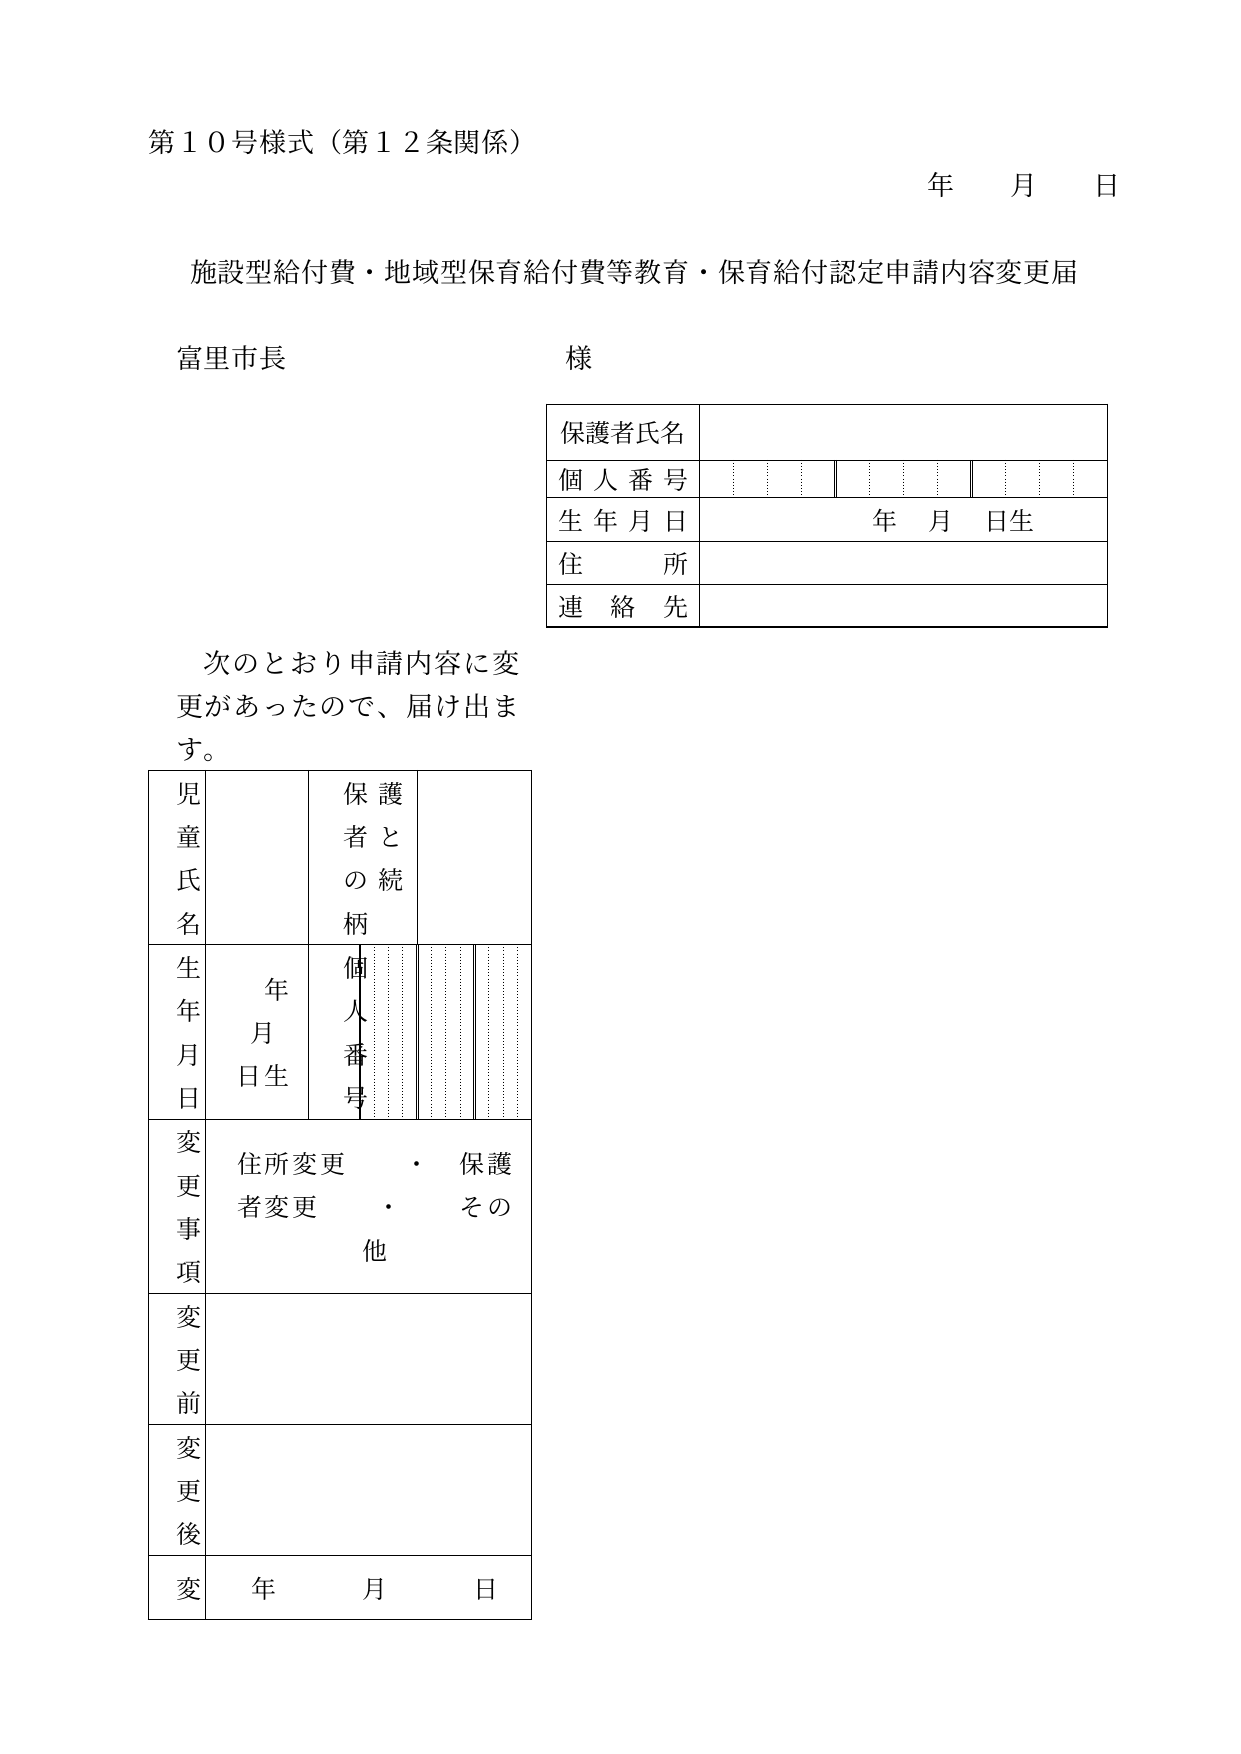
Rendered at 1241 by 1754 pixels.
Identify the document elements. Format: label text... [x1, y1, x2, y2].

table_cell 変更事項 [149, 1120, 205, 1293]
table_header [700, 405, 1107, 460]
table_cell 変更後 [149, 1425, 205, 1555]
table_cell [206, 1425, 531, 1555]
table_cell [1073, 461, 1107, 497]
text 施設型給付費・地域型保育給付費等教育・保育給付認定申請内容変更届 [148, 249, 1122, 292]
table_cell [403, 945, 416, 1118]
table_cell 住所変更 ・ 保護者変更 ・ その他 [206, 1120, 531, 1293]
table_cell 年 月 日生 [700, 498, 1107, 541]
table_cell 生年月日 [547, 498, 699, 541]
text 富里市長 様 [148, 335, 1122, 379]
table_cell [700, 542, 1107, 584]
table_cell [476, 945, 489, 1118]
table_cell 連絡先 [547, 585, 699, 626]
table_cell [869, 461, 903, 497]
table_cell [432, 945, 446, 1118]
table_header 保護者氏名 [547, 405, 699, 460]
table_cell 変更が 生じた日 [149, 1556, 205, 1619]
table_cell [206, 771, 308, 944]
table_cell [419, 945, 432, 1118]
table_cell [503, 945, 517, 1118]
table_cell [460, 945, 473, 1118]
table_cell 年 月 日生 [206, 945, 308, 1118]
table_cell [489, 945, 503, 1118]
table_cell [389, 945, 403, 1118]
table_cell [374, 945, 388, 1118]
table_cell [768, 461, 801, 497]
table_cell [446, 945, 460, 1118]
table_cell 生年月日 [149, 945, 205, 1118]
table_cell [700, 461, 733, 497]
table_header 次のとおり申請内容に変更があったので、届け出ます。 [149, 596, 531, 770]
table_cell [973, 461, 1005, 497]
text 年 月 日 [148, 162, 1122, 205]
table_cell 保護者との続柄 [309, 771, 417, 944]
table_cell [938, 461, 970, 497]
table_cell 個人番号 [547, 461, 699, 497]
table_cell [418, 771, 531, 944]
table_cell [801, 461, 834, 497]
table_cell [1005, 461, 1039, 497]
table_cell [837, 461, 869, 497]
table_cell [904, 461, 937, 497]
table_cell 個人番号 [309, 945, 359, 1118]
table_cell 児童氏名 [149, 771, 205, 944]
table_cell [1039, 461, 1073, 497]
table_cell 住所 [547, 542, 699, 584]
table_cell [734, 461, 767, 497]
table_cell 変更前 [149, 1294, 205, 1424]
table_cell [518, 945, 531, 1118]
table_cell [206, 1294, 531, 1424]
table_cell 年 月 日 [206, 1556, 531, 1619]
text 第１０号様式（第１２条関係） [148, 119, 1122, 162]
table_cell [361, 945, 374, 1118]
table_cell [700, 585, 1107, 626]
